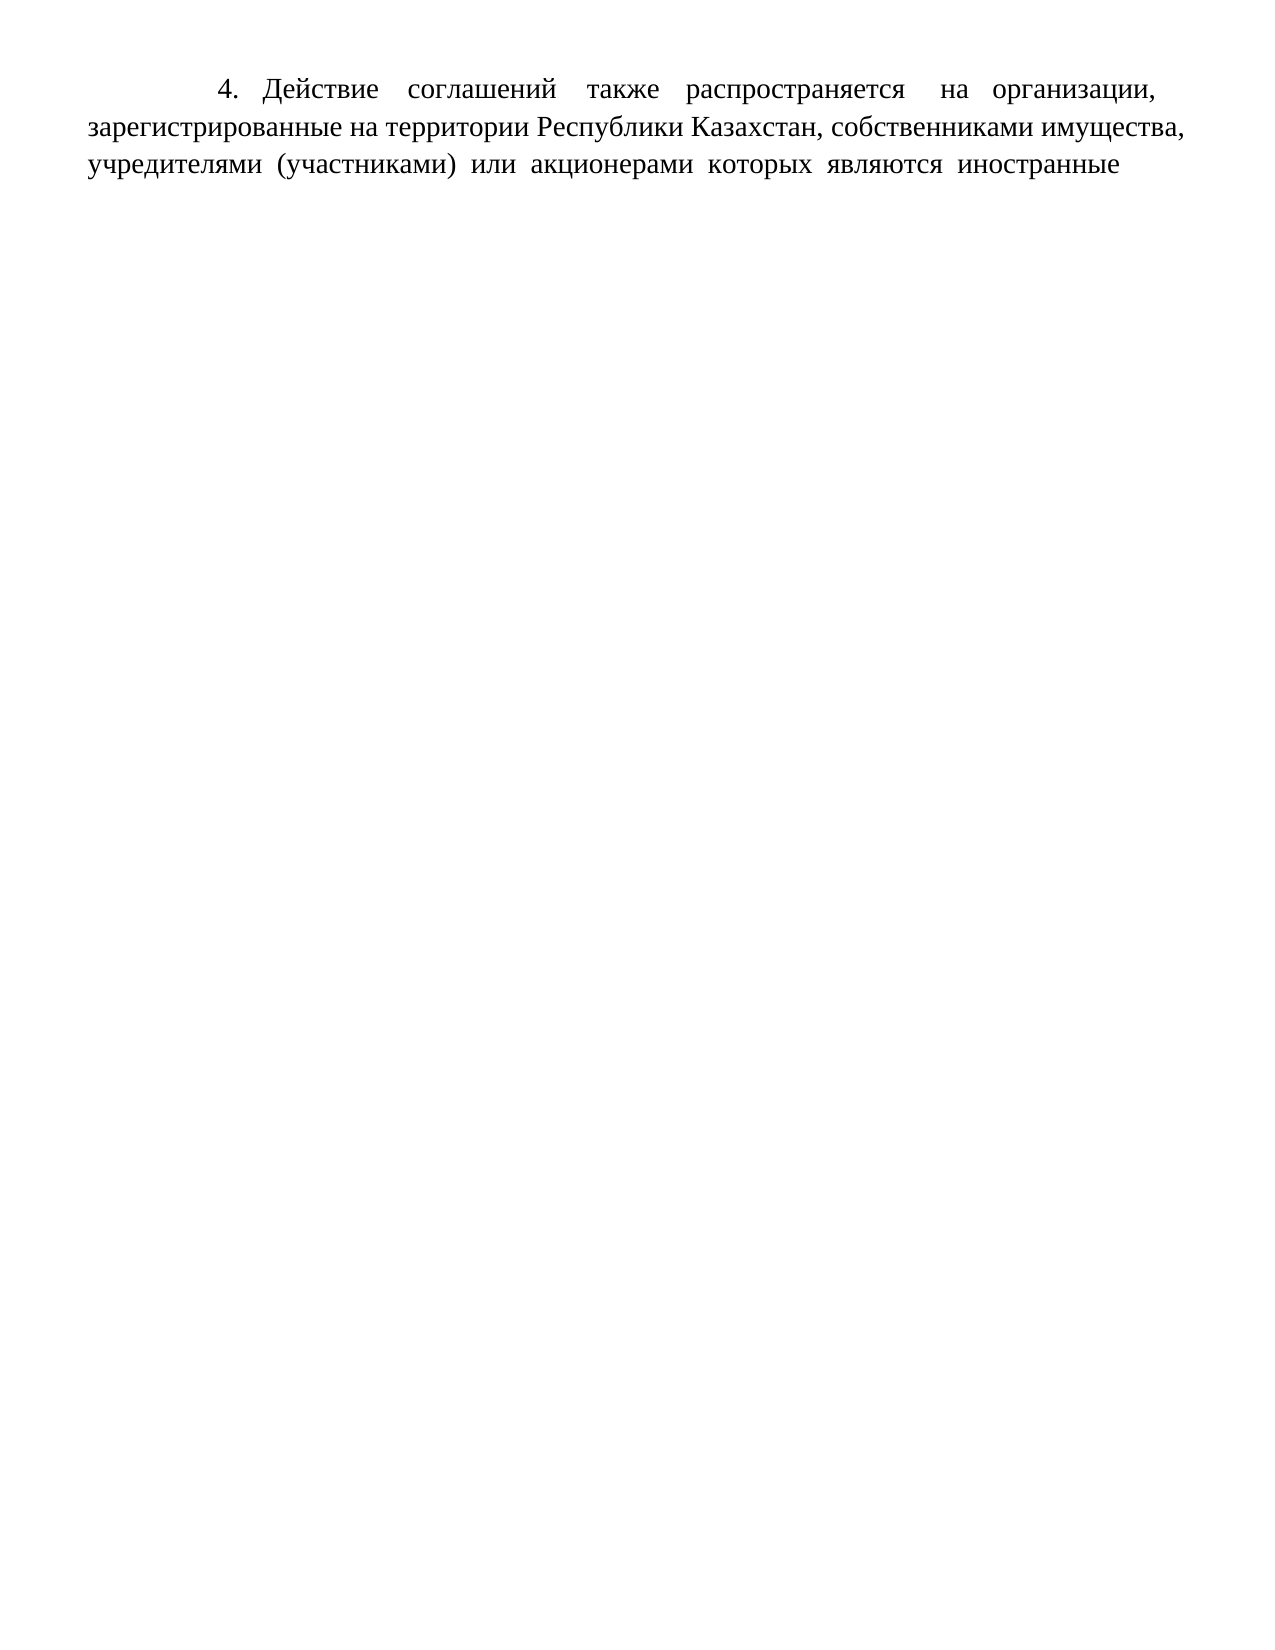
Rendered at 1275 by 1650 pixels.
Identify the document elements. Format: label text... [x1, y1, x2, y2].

list Действие соглашений также распространяется на организации, зарегистрированные на территории Республики Казахстан, собственниками имущества, учредителями (участниками) или акционерами которых являются иностранные [87, 71, 1187, 180]
